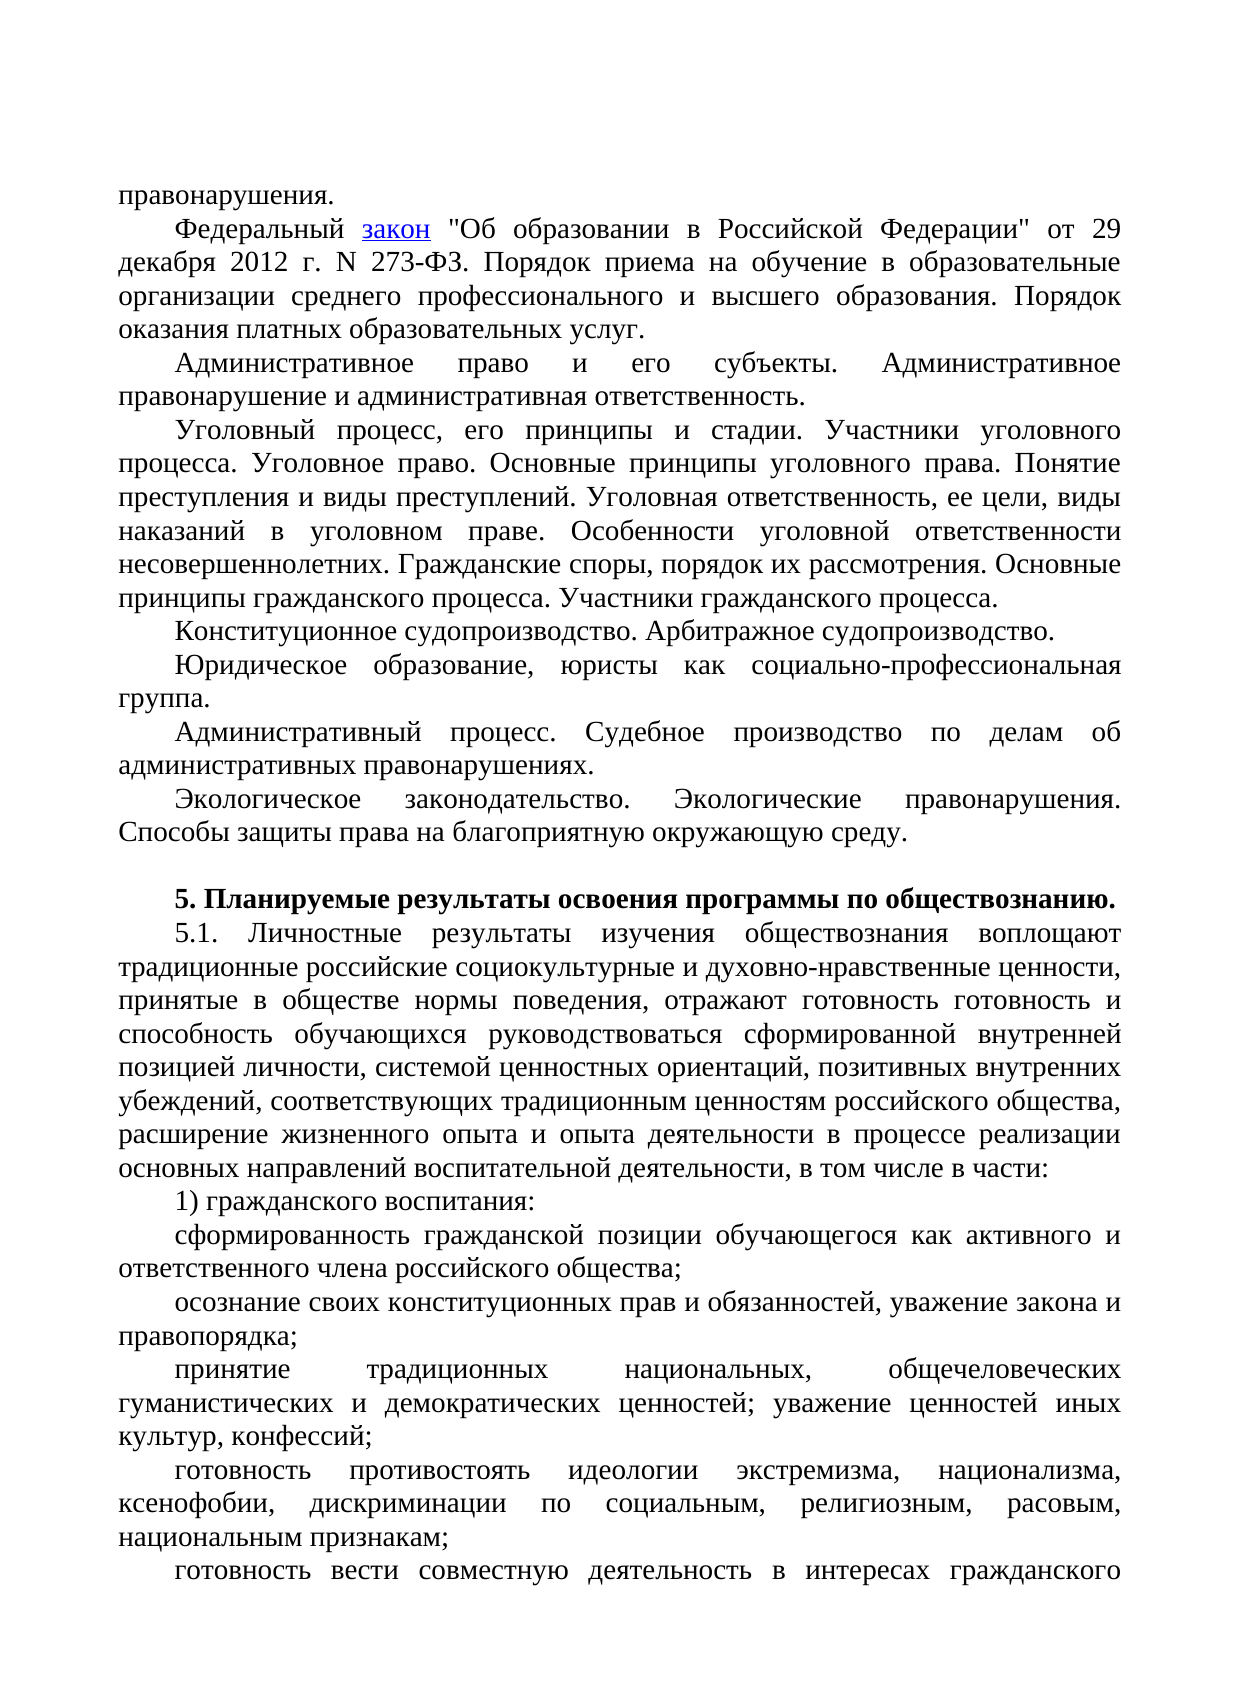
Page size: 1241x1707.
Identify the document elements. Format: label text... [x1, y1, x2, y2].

text Юридическое образование, юристы как социально-профессиональная группа. [118, 647, 1122, 714]
text Уголовный процесс, его принципы и стадии. Участники уголовного процесса. Уголовное право. Основные принципы уголовного права. Понятие преступления и виды преступлений. Уголовная ответственность, ее цели, виды наказаний в уголовном праве. Особенности уголовной ответственности несовершеннолетних. Гражданские споры, порядок их рассмотрения. Основные принципы гражданского процесса. Участники гражданского процесса. [118, 412, 1122, 613]
text сформированность гражданской позиции обучающегося как активного и ответственного члена российского общества; [118, 1217, 1122, 1284]
text Административный процесс. Судебное производство по делам об административных правонарушениях. [118, 714, 1122, 781]
text 5. Планируемые результаты освоения программы по обществознанию. [118, 882, 1122, 915]
text осознание своих конституционных прав и обязанностей, уважение закона и правопорядка; [118, 1284, 1122, 1351]
text Конституционное судопроизводство. Арбитражное судопроизводство. [118, 613, 1122, 647]
text готовность противостоять идеологии экстремизма, национализма, ксенофобии, дискриминации по социальным, религиозным, расовым, национальным признакам; [118, 1452, 1122, 1552]
text Экологическое законодательство. Экологические правонарушения. Способы защиты права на благоприятную окружающую среду. [118, 781, 1122, 848]
text Административное право и его субъекты. Административное правонарушение и административная ответственность. [118, 345, 1122, 412]
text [118, 177, 1122, 211]
text 1) гражданского воспитания: [118, 1183, 1122, 1217]
text принятие традиционных национальных, общечеловеческих гуманистических и демократических ценностей; уважение ценностей иных культур, конфессий; [118, 1351, 1122, 1452]
text Федеральный закон "Об образовании в Российской Федерации" от 29 декабря 2012 г. N 273-ФЗ. Порядок приема на обучение в образовательные организации среднего профессионального и высшего образования. Порядок оказания платных образовательных услуг. [118, 211, 1122, 345]
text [118, 1552, 1122, 1586]
text 5.1. Личностные результаты изучения обществознания воплощают традиционные российские социокультурные и духовно-нравственные ценности, принятые в обществе нормы поведения, отражают готовность готовность и способность обучающихся руководствоваться сформированной внутренней позицией личности, системой ценностных ориентаций, позитивных внутренних убеждений, соответствующих традиционным ценностям российского общества, расширение жизненного опыта и опыта деятельности в процессе реализации основных направлений воспитательной деятельности, в том числе в части: [118, 915, 1122, 1183]
